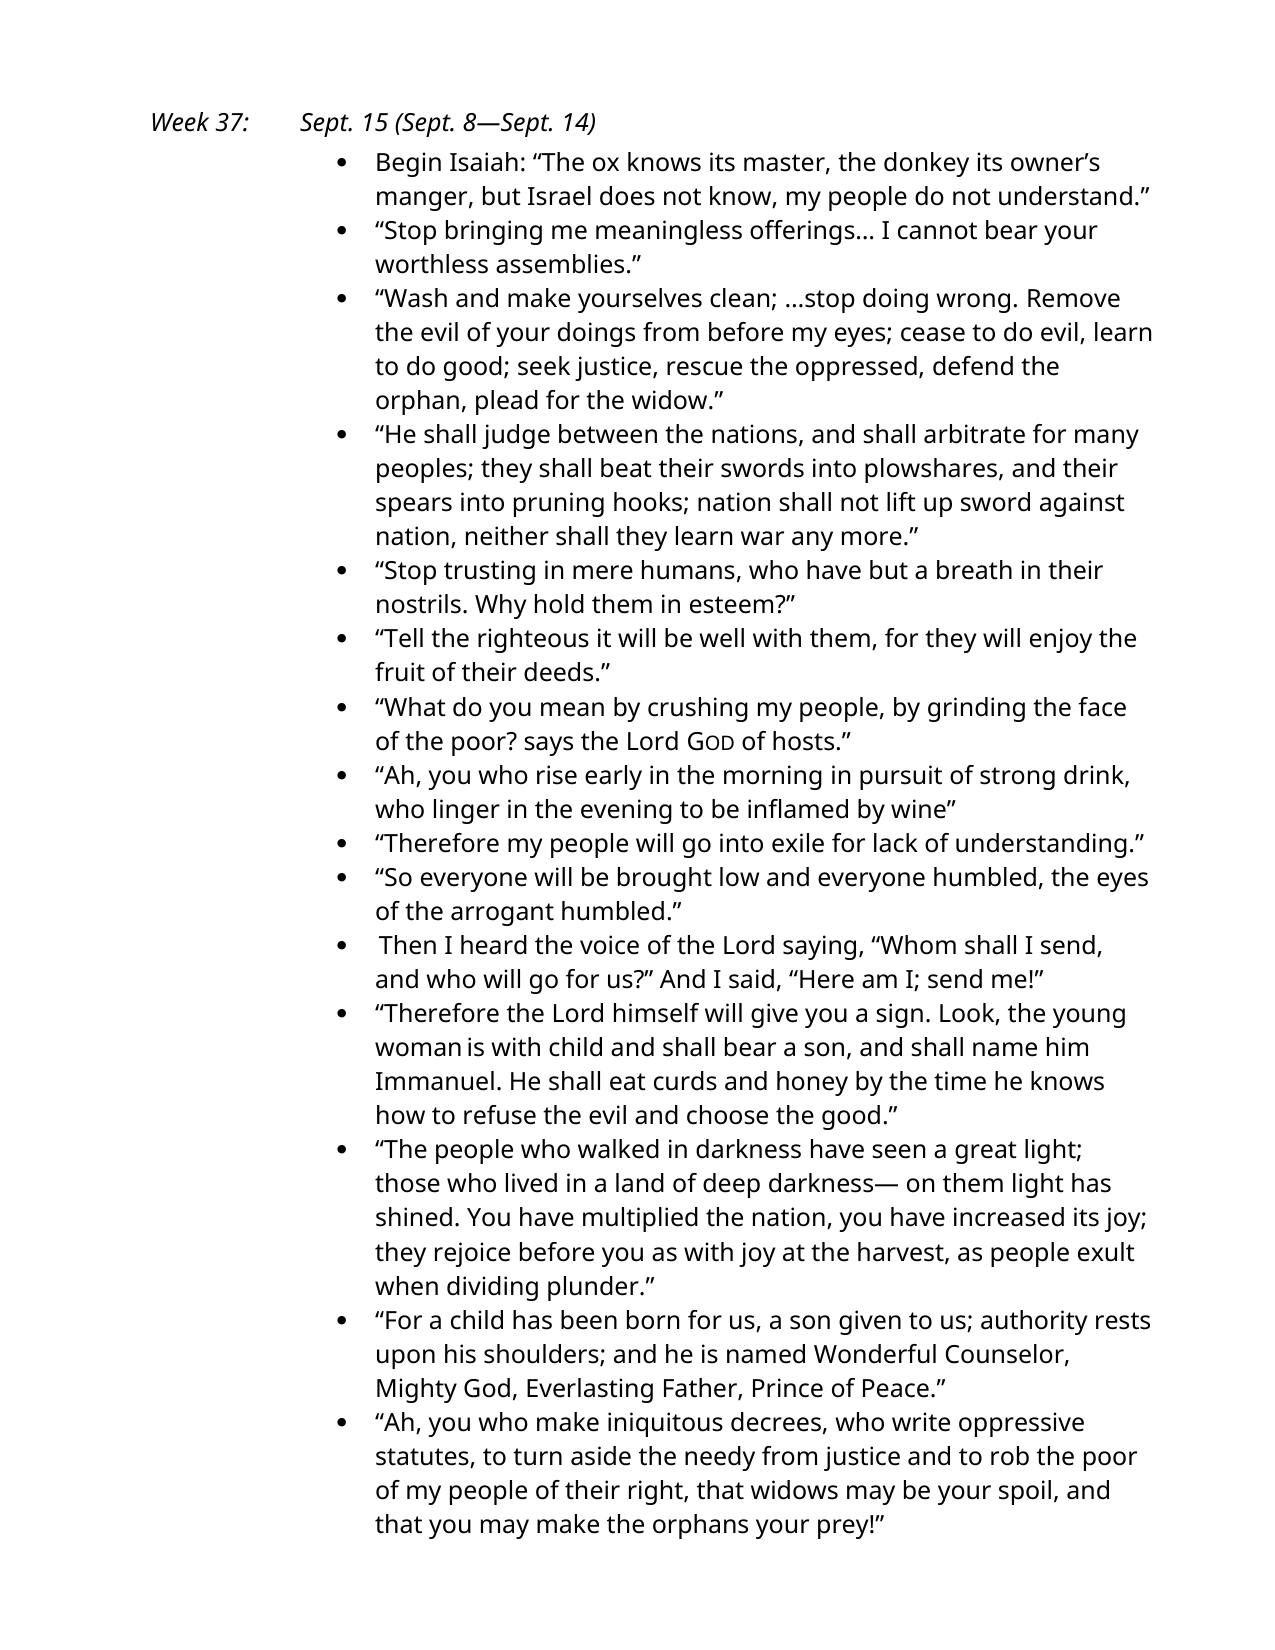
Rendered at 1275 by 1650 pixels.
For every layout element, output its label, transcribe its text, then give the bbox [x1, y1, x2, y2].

list “So everyone will be brought low and everyone humbled, the eyes of the arrogant humbled.” [337, 859, 1155, 928]
list “Stop bringing me meaningless offerings… I cannot bear your worthless assemblies.” [337, 212, 1155, 280]
list “He shall judge between the nations, and shall arbitrate for many peoples; they shall beat their swords into plowshares, and their spears into pruning hooks; nation shall not lift up sword against nation, neither shall they learn war any more.” [337, 417, 1155, 553]
list “Therefore the Lord himself will give you a sign. Look, the young woman is with child and shall bear a son, and shall name him Immanuel. He shall eat curds and honey by the time he knows how to refuse the evil and choose the good.” [337, 996, 1155, 1132]
list “What do you mean by crushing my people, by grinding the face of the poor? says the Lord God of hosts.” [337, 689, 1155, 757]
list “Therefore my people will go into exile for lack of understanding.” [337, 825, 1155, 859]
text Week 37: Sept. 15 (Sept. 8—Sept. 14) [150, 105, 1155, 139]
list Begin Isaiah: “The ox knows its master, the donkey its owner’s manger, but Israel does not know, my people do not understand.” [337, 144, 1155, 212]
list “The people who walked in darkness have seen a great light; those who lived in a land of deep darkness— on them light has shined. You have multiplied the nation, you have increased its joy; they rejoice before you as with joy at the harvest, as people exult when dividing plunder.” [337, 1132, 1155, 1302]
list “Ah, you who rise early in the morning in pursuit of strong drink, who linger in the evening to be inflamed by wine” [337, 757, 1155, 825]
list “Tell the righteous it will be well with them, for they will enjoy the fruit of their deeds.” [337, 621, 1155, 689]
list “Wash and make yourselves clean; …stop doing wrong. Remove the evil of your doings from before my eyes; cease to do evil, learn to do good; seek justice, rescue the oppressed, defend the orphan, plead for the widow.” [337, 280, 1155, 417]
list “Ah, you who make iniquitous decrees, who write oppressive statutes, to turn aside the needy from justice and to rob the poor of my people of their right, that widows may be your spoil, and that you may make the orphans your prey!” [337, 1404, 1155, 1541]
list “Stop trusting in mere humans, who have but a breath in their nostrils. Why hold them in esteem?” [337, 553, 1155, 621]
list Then I heard the voice of the Lord saying, “Whom shall I send, and who will go for us?” And I said, “Here am I; send me!” [337, 928, 1155, 996]
list “For a child has been born for us, a son given to us; authority rests upon his shoulders; and he is named Wonderful Counselor, Mighty God, Everlasting Father, Prince of Peace.” [337, 1302, 1155, 1404]
